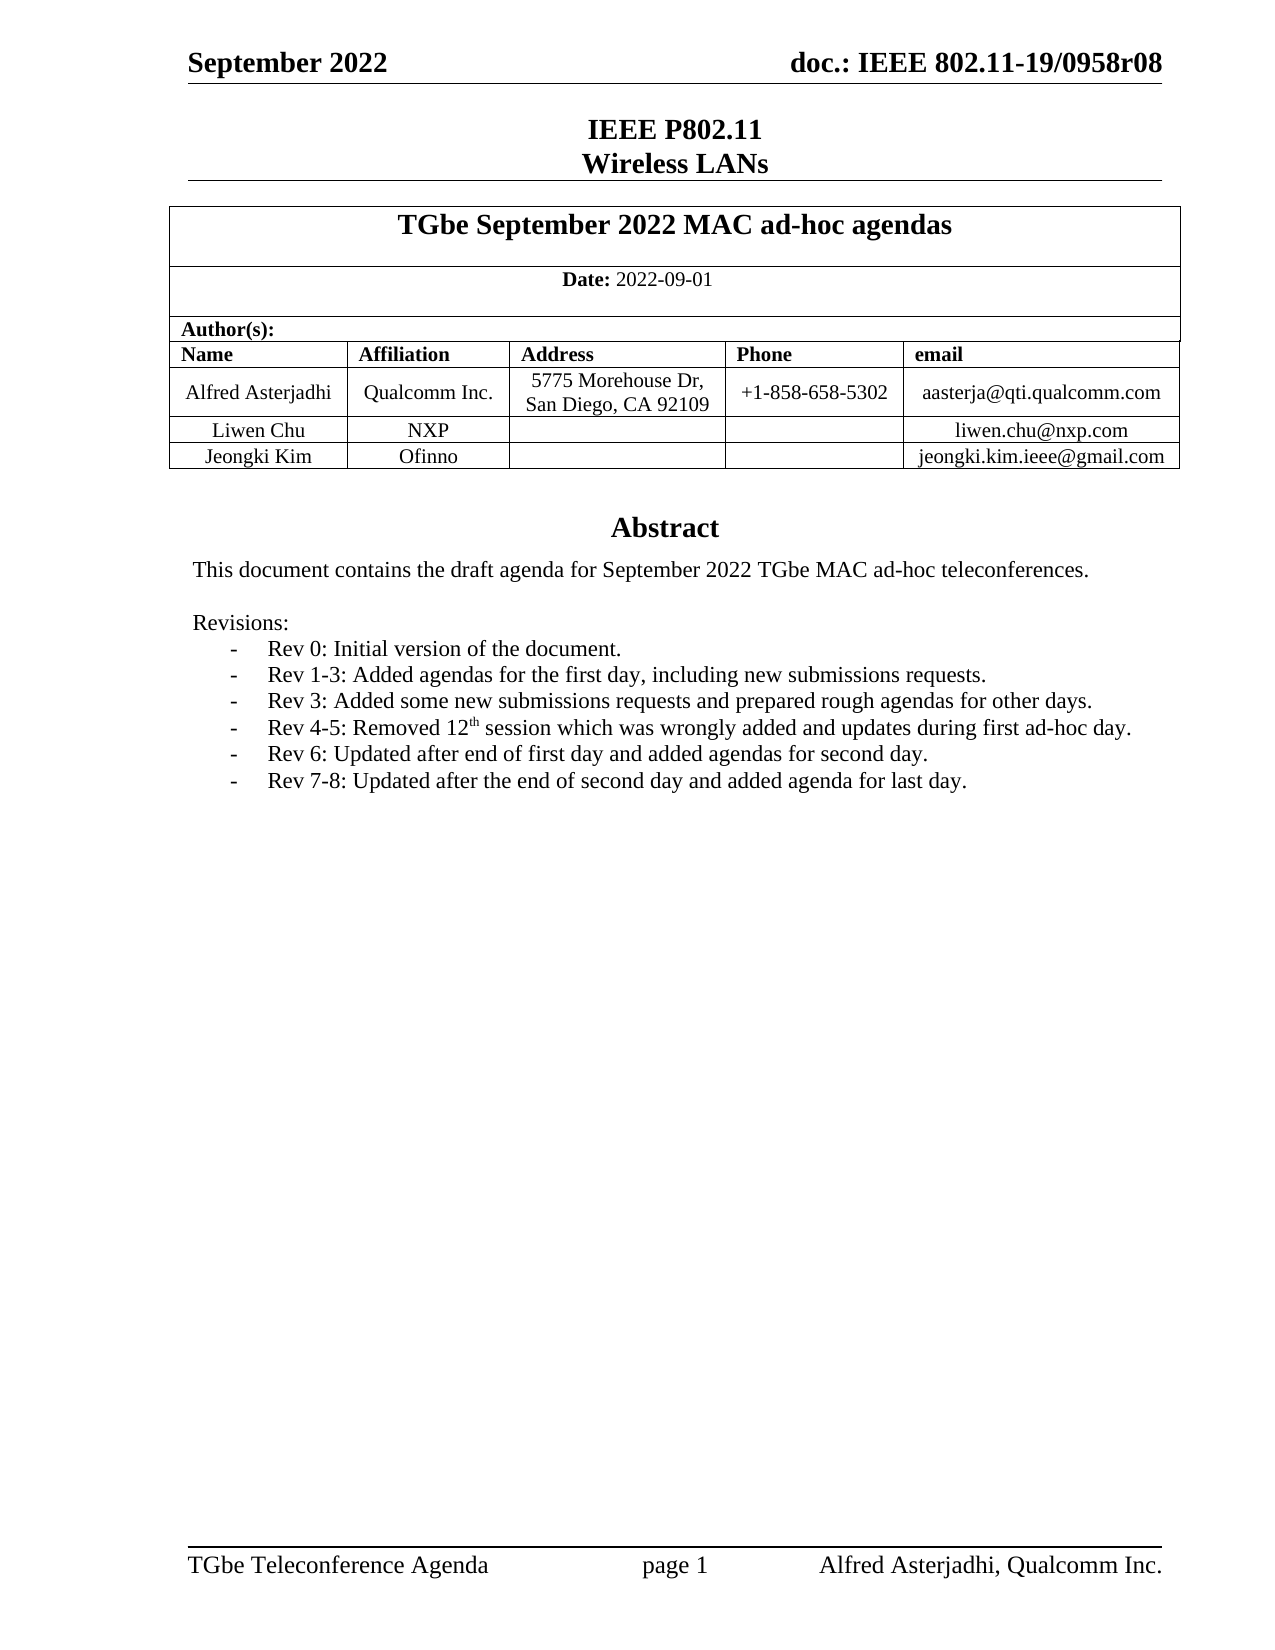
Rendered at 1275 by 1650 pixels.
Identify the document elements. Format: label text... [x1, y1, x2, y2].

table_header TGbe September 2022 MAC ad-hoc agendas [170, 207, 1180, 266]
table_cell [510, 417, 725, 442]
table_cell [726, 417, 903, 442]
table_cell NXP [348, 417, 509, 442]
table_cell jeongki.kim.ieee@gmail.com [904, 443, 1179, 468]
table_cell Author(s): [170, 317, 1180, 341]
table_cell Date: 2022-09-01 [170, 267, 1180, 316]
table_cell Name [170, 342, 347, 367]
table_cell liwen.chu@nxp.com [904, 417, 1179, 442]
text IEEE P802.11 Wireless LANs [187, 112, 1162, 181]
table_cell Ofinno [348, 443, 509, 468]
table_cell Phone [726, 342, 903, 367]
table_cell Jeongki Kim [170, 443, 347, 468]
table_cell Address [510, 342, 725, 367]
table_cell Affiliation [348, 342, 509, 367]
table_cell aasterja@qti.qualcomm.com [904, 368, 1179, 416]
table_cell +1-858-658-5302 [726, 368, 903, 416]
table_cell [510, 443, 725, 468]
table_cell email [904, 342, 1179, 367]
table_cell Qualcomm Inc. [348, 368, 509, 416]
table_cell [726, 443, 903, 468]
table_cell 5775 Morehouse Dr, San Diego, CA 92109 [510, 368, 725, 416]
table_cell Liwen Chu [170, 417, 347, 442]
table_cell Alfred Asterjadhi [170, 368, 347, 416]
